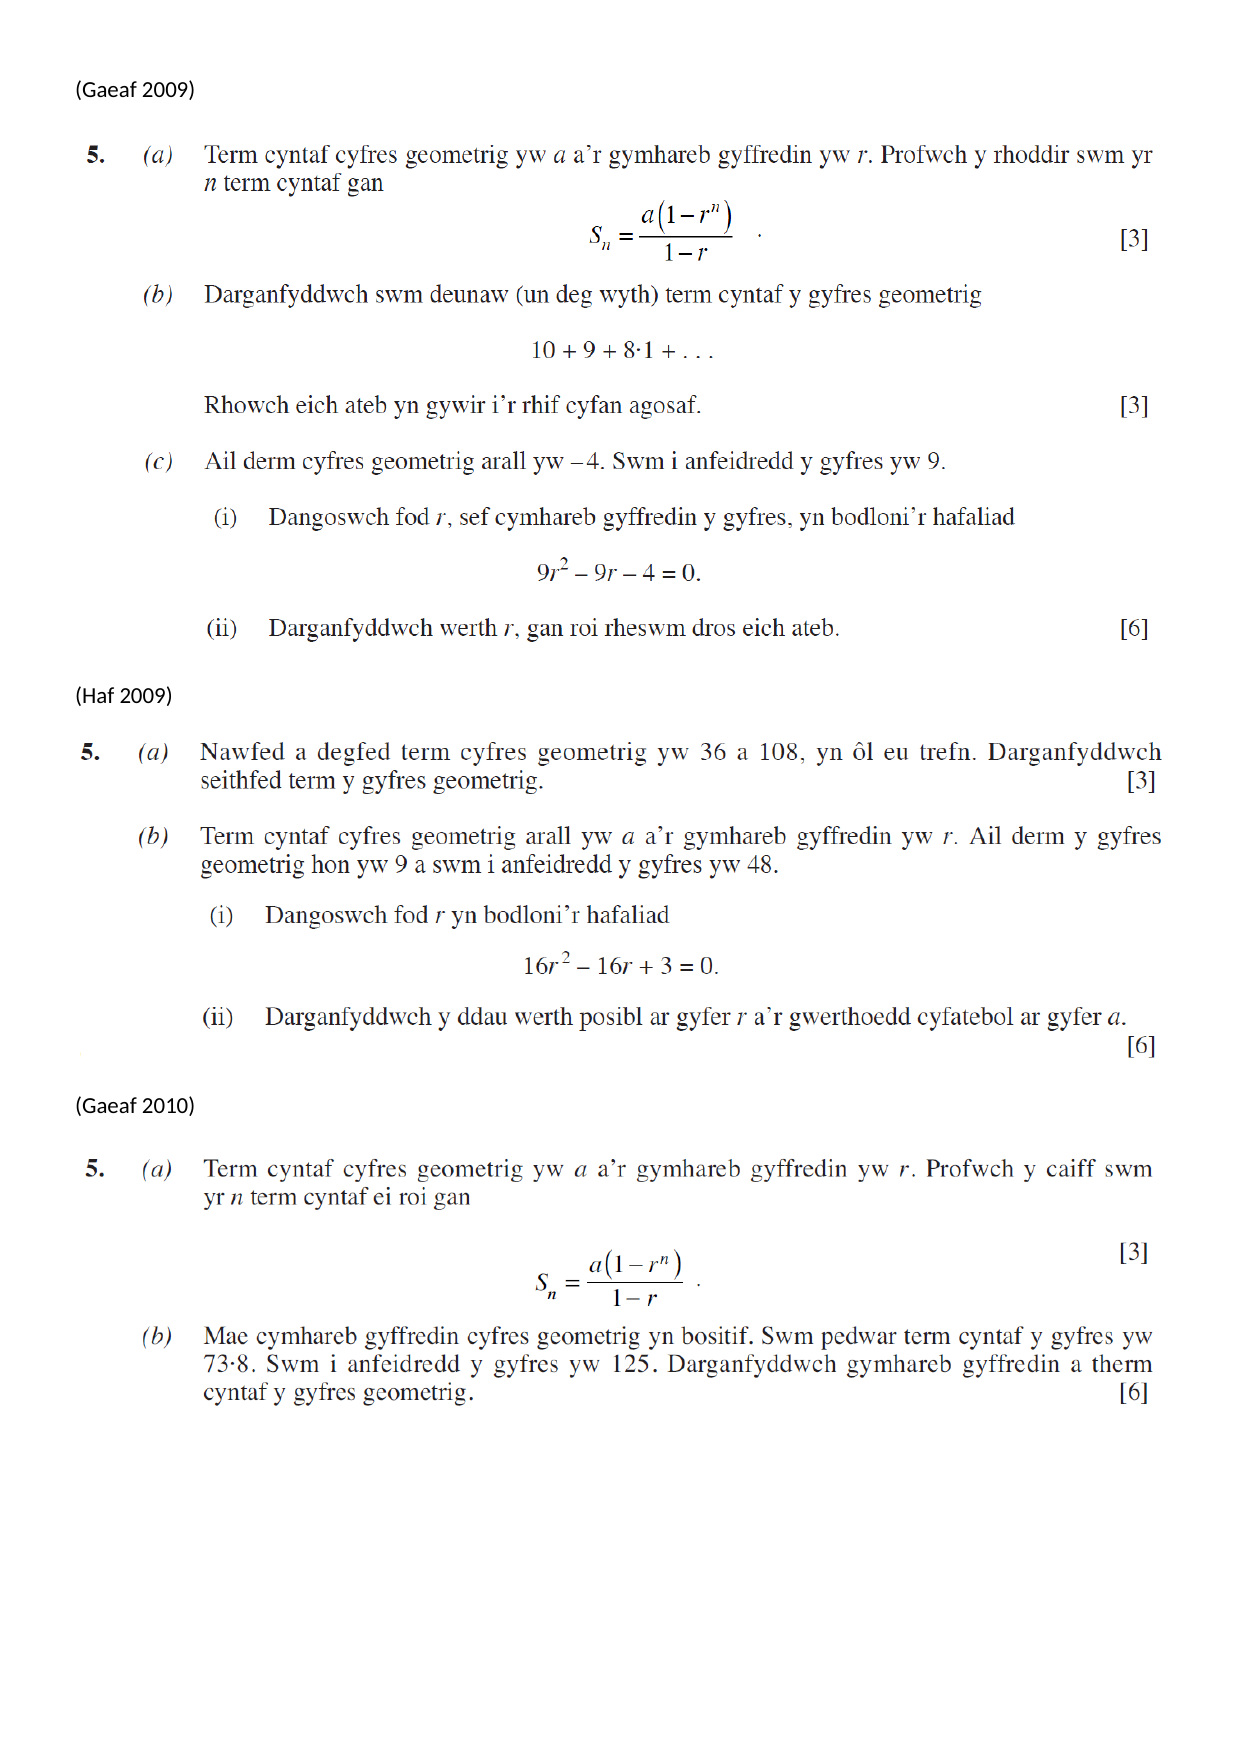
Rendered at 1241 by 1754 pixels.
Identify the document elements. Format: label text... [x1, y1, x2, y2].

picture [75, 734, 1166, 1067]
text (Haf 2009) [75, 682, 1165, 710]
text (Gaeaf 2009) [75, 75, 1165, 103]
picture [75, 128, 1166, 657]
text (Gaeaf 2010) [75, 1091, 1165, 1119]
picture [75, 1144, 1166, 1425]
